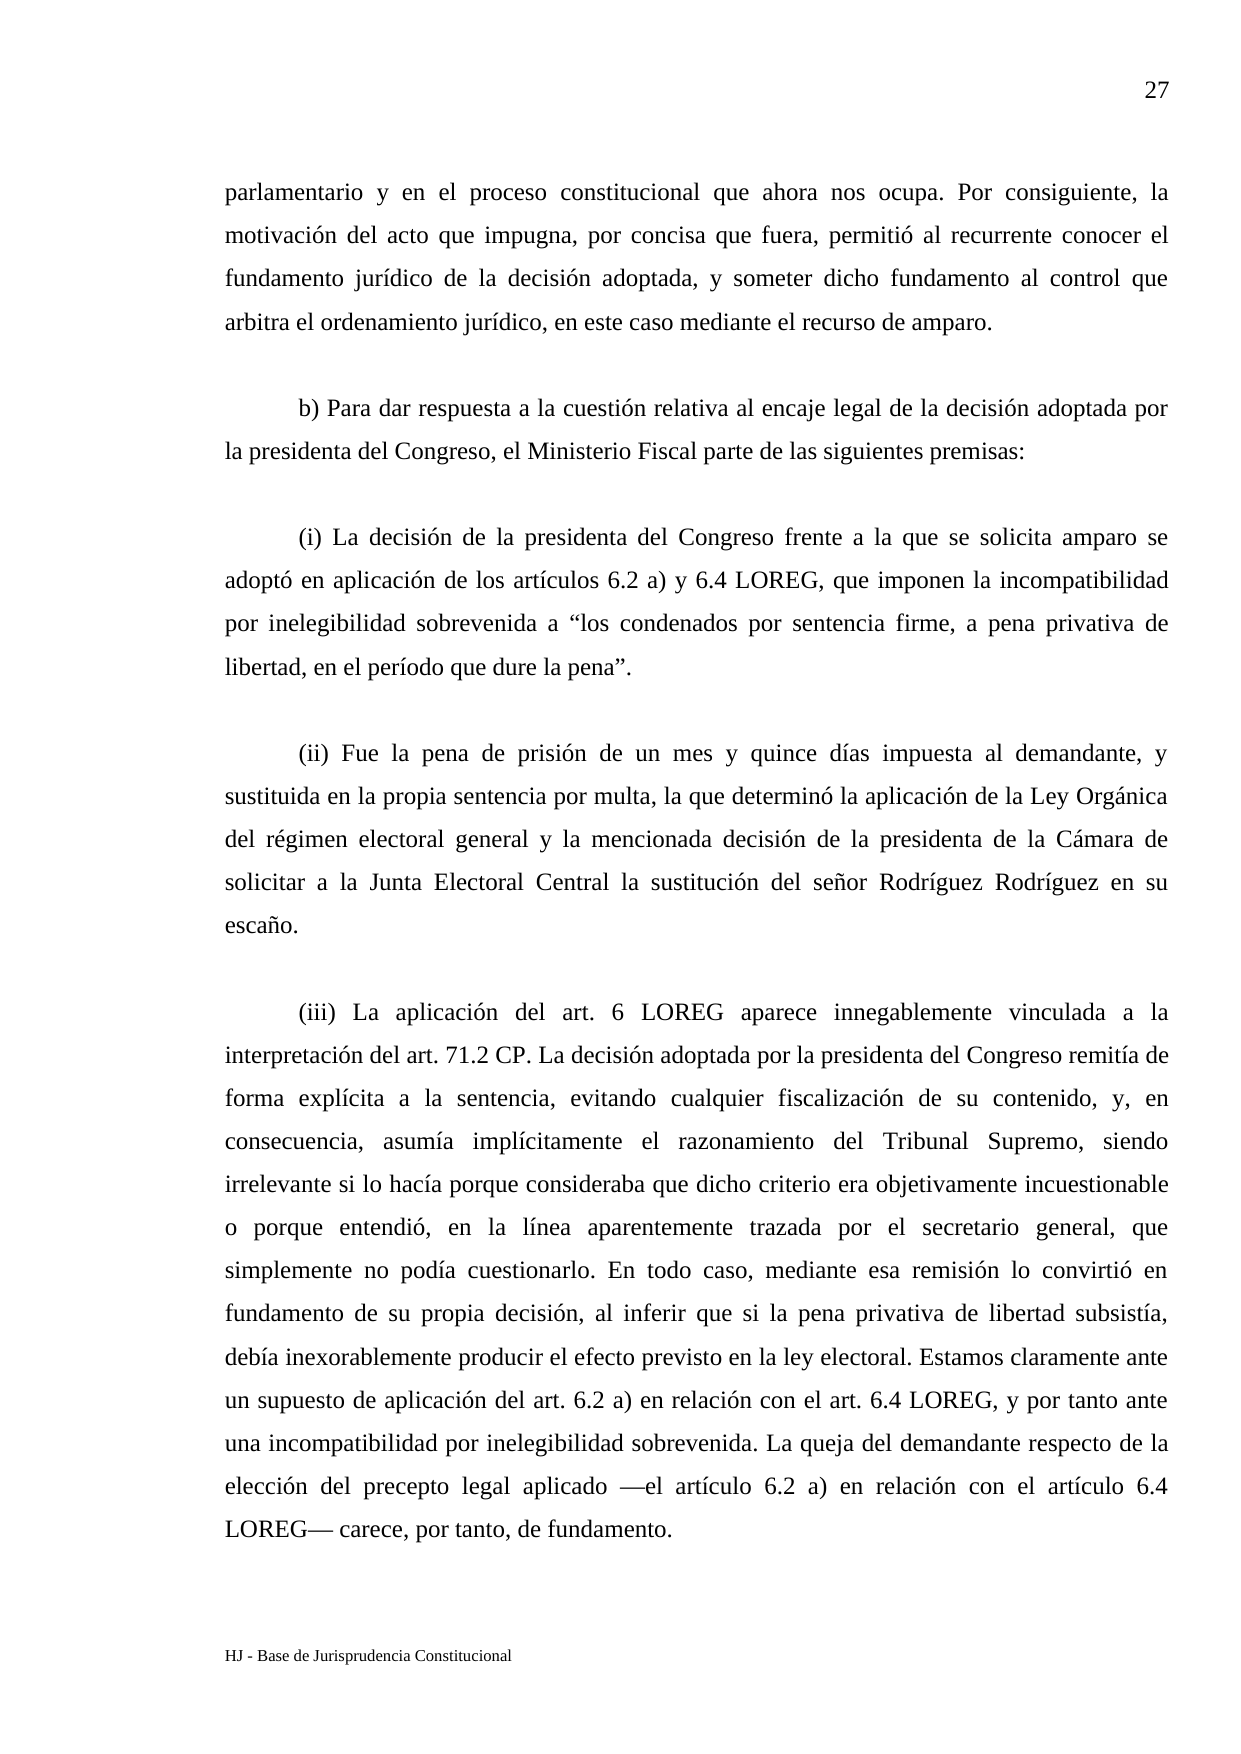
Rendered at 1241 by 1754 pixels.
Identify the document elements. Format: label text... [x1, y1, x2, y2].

text (i) La decisión de la presidenta del Congreso frente a la que se solicita amparo se adoptó en aplicación de los artículos 6.2 a) y 6.4 LOREG, que imponen la incompatibilidad por inelegibilidad sobrevenida a “los condenados por sentencia firme, a pena privativa de libertad, en el período que dure la pena”. [224, 522, 1169, 680]
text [224, 177, 1169, 335]
text b) Para dar respuesta a la cuestión relativa al encaje legal de la decisión adoptada por la presidenta del Congreso, el Ministerio Fiscal parte de las siguientes premisas: [224, 393, 1169, 465]
text (iii) La aplicación del art. 6 LOREG aparece innegablemente vinculada a la interpretación del art. 71.2 CP. La decisión adoptada por la presidenta del Congreso remitía de forma explícita a la sentencia, evitando cualquier fiscalización de su contenido, y, en consecuencia, asumía implícitamente el razonamiento del Tribunal Supremo, siendo irrelevante si lo hacía porque consideraba que dicho criterio era objetivamente incuestionable o porque entendió, en la línea aparentemente trazada por el secretario general, que simplemente no podía cuestionarlo. En todo caso, mediante esa remisión lo convirtió en fundamento de su propia decisión, al inferir que si la pena privativa de libertad subsistía, debía inexorablemente producir el efecto previsto en la ley electoral. Estamos claramente ante un supuesto de aplicación del art. 6.2 a) en relación con el art. 6.4 LOREG, y por tanto ante una incompatibilidad por inelegibilidad sobrevenida. La queja del demandante respecto de la elección del precepto legal aplicado —el artículo 6.2 a) en relación con el artículo 6.4 LOREG— carece, por tanto, de fundamento. [224, 997, 1169, 1543]
text (ii) Fue la pena de prisión de un mes y quince días impuesta al demandante, y sustituida en la propia sentencia por multa, la que determinó la aplicación de la Ley Orgánica del régimen electoral general y la mencionada decisión de la presidenta de la Cámara de solicitar a la Junta Electoral Central la sustitución del señor Rodríguez Rodríguez en su escaño. [224, 738, 1169, 939]
